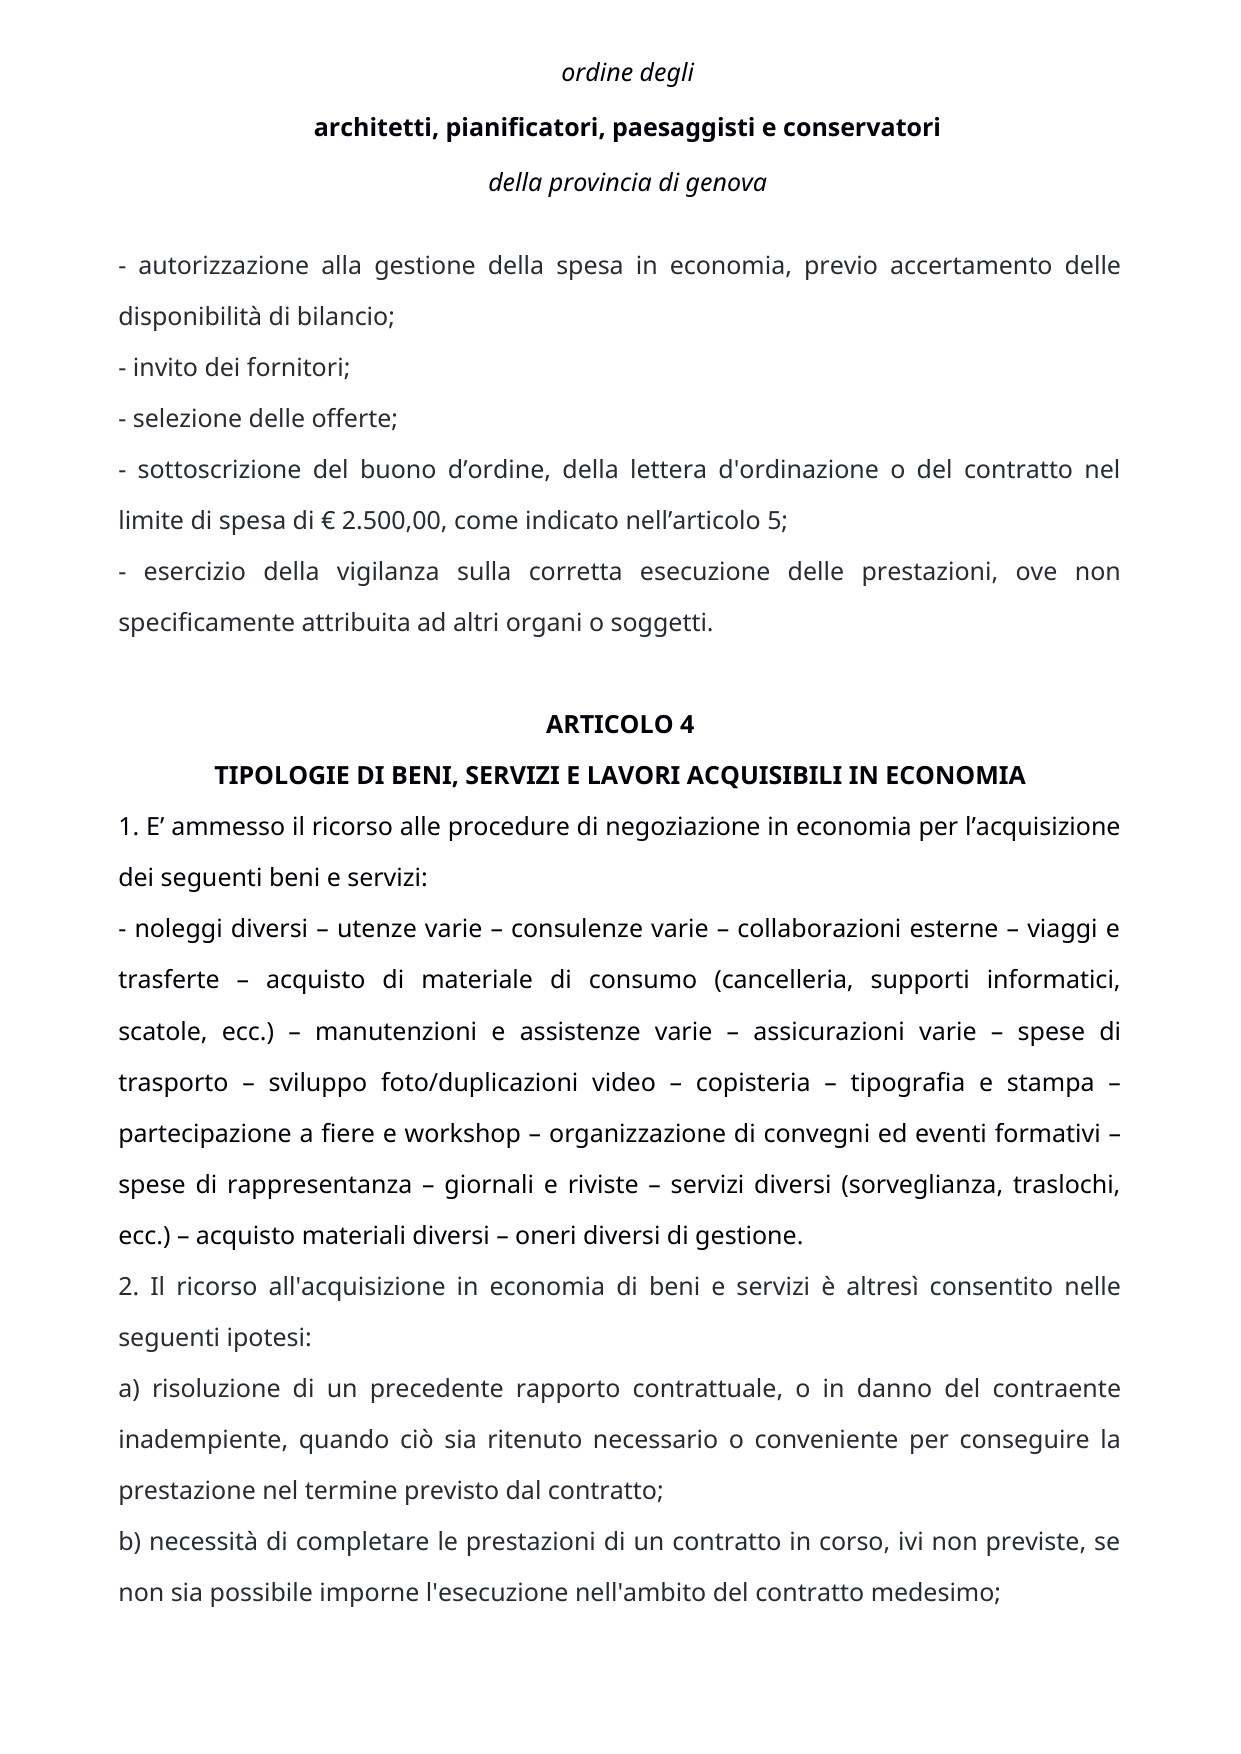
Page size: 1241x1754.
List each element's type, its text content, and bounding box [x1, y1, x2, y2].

text a) risoluzione di un precedente rapporto contrattuale, o in danno del contraente inadempiente, quando ciò sia ritenuto necessario o conveniente per conseguire la prestazione nel termine previsto dal contratto; [118, 1371, 1122, 1507]
text - autorizzazione alla gestione della spesa in economia, previo accertamento delle disponibilità di bilancio; [118, 248, 1122, 333]
text - esercizio della vigilanza sulla corretta esecuzione delle prestazioni, ove non specificamente attribuita ad altri organi o soggetti. [118, 554, 1122, 639]
text - noleggi diversi – utenze varie – consulenze varie – collaborazioni esterne – viaggi e trasferte – acquisto di materiale di consumo (cancelleria, supporti informatici, scatole, ecc.) – manutenzioni e assistenze varie – assicurazioni varie – spese di trasporto – sviluppo foto/duplicazioni video – copisteria – tipografia e stampa – partecipazione a fiere e workshop – organizzazione di convegni ed eventi formativi – spese di rappresentanza – giornali e riviste – servizi diversi (sorveglianza, traslochi, ecc.) – acquisto materiali diversi – oneri diversi di gestione. [118, 911, 1122, 1251]
text 1. E’ ammesso il ricorso alle procedure di negoziazione in economia per l’acquisizione dei seguenti beni e servizi: [118, 809, 1122, 894]
text - selezione delle offerte; [118, 401, 1122, 435]
text b) necessità di completare le prestazioni di un contratto in corso, ivi non previste, se non sia possibile imporne l'esecuzione nell'ambito del contratto medesimo; [118, 1524, 1122, 1609]
text ARTICOLO 4 [118, 707, 1122, 741]
text Tipologie di beni, servizi e lavori acquisibili in economia [118, 758, 1122, 792]
text - invito dei fornitori; [118, 350, 1122, 384]
text - sottoscrizione del buono d’ordine, della lettera d'ordinazione o del contratto nel limite di spesa di € 2.500,00, come indicato nell’articolo 5; [118, 452, 1122, 537]
text 2. Il ricorso all'acquisizione in economia di beni e servizi è altresì consentito nelle seguenti ipotesi: [118, 1268, 1122, 1353]
